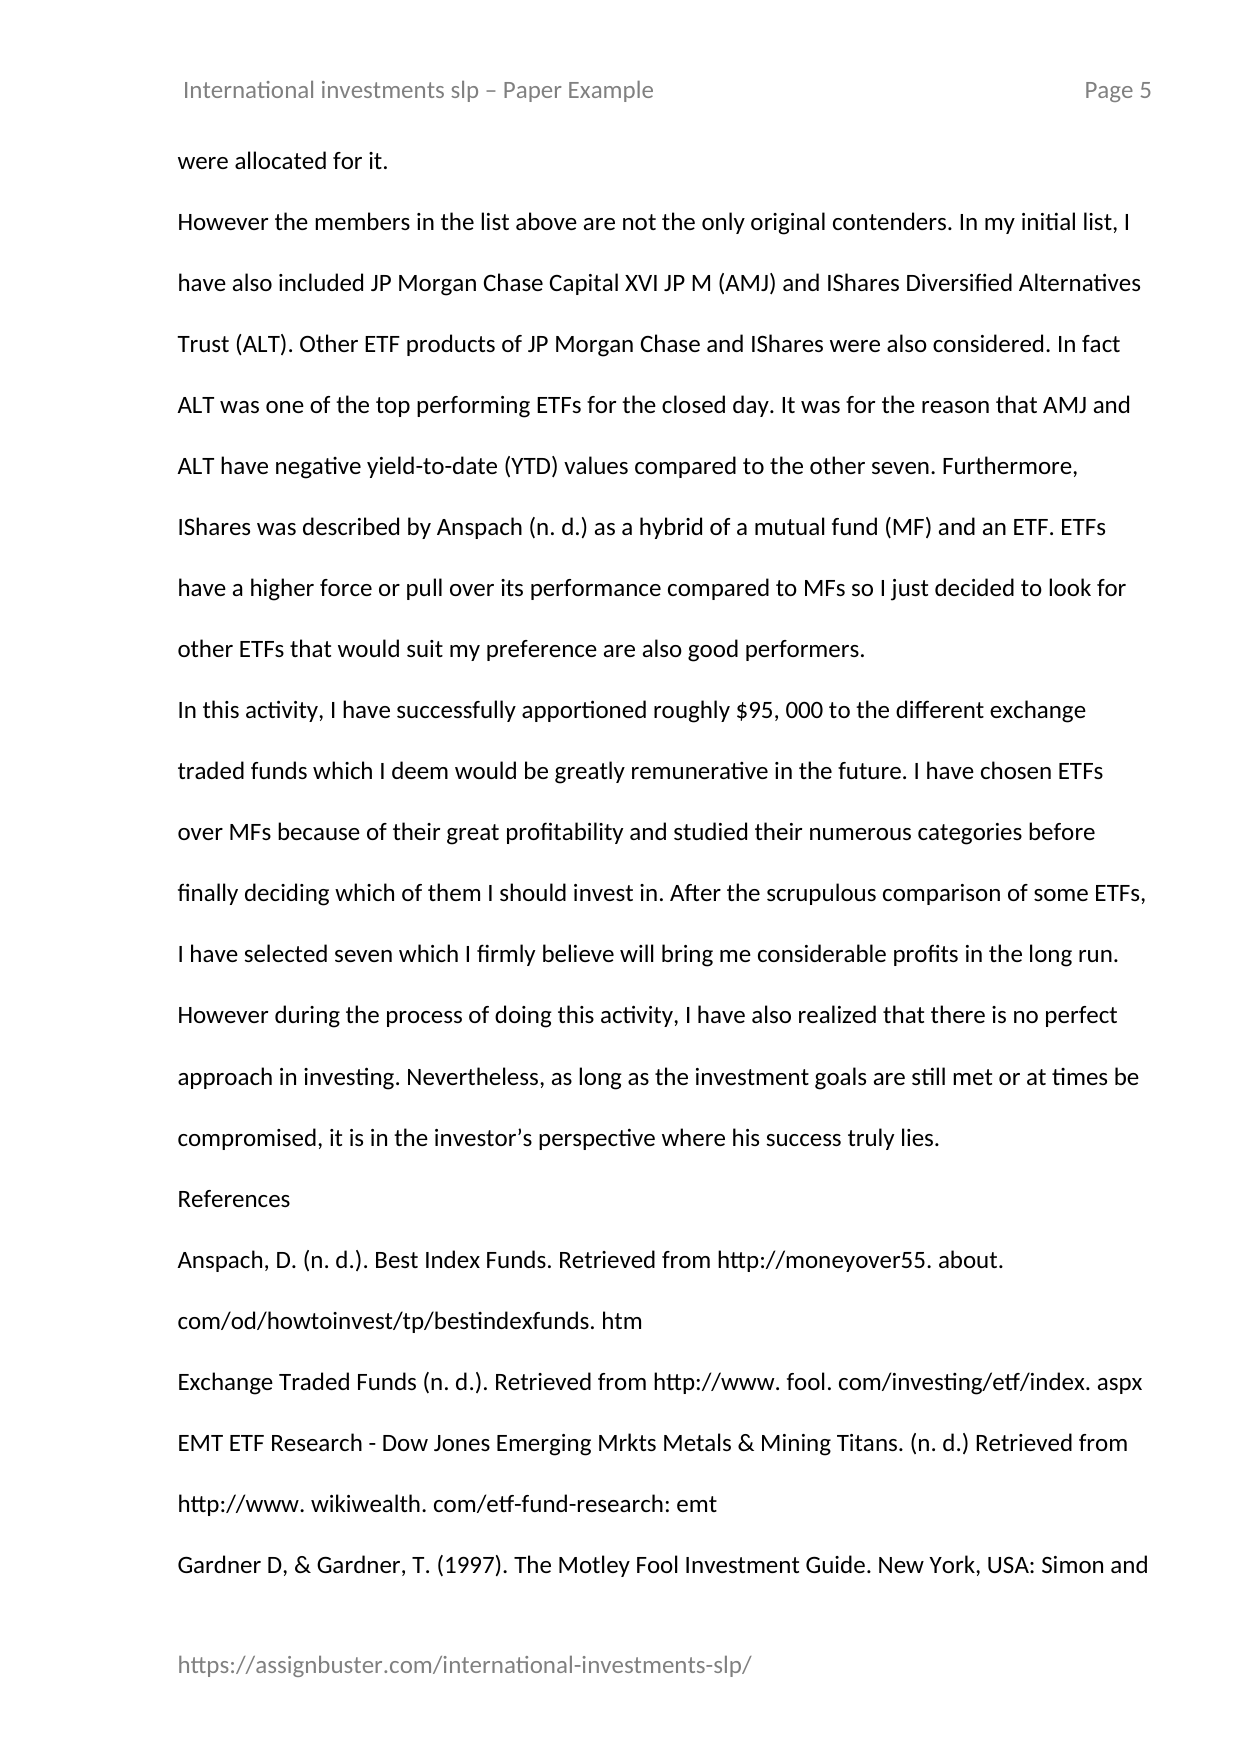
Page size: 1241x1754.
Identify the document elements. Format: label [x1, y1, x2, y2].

text [177, 145, 1152, 1579]
